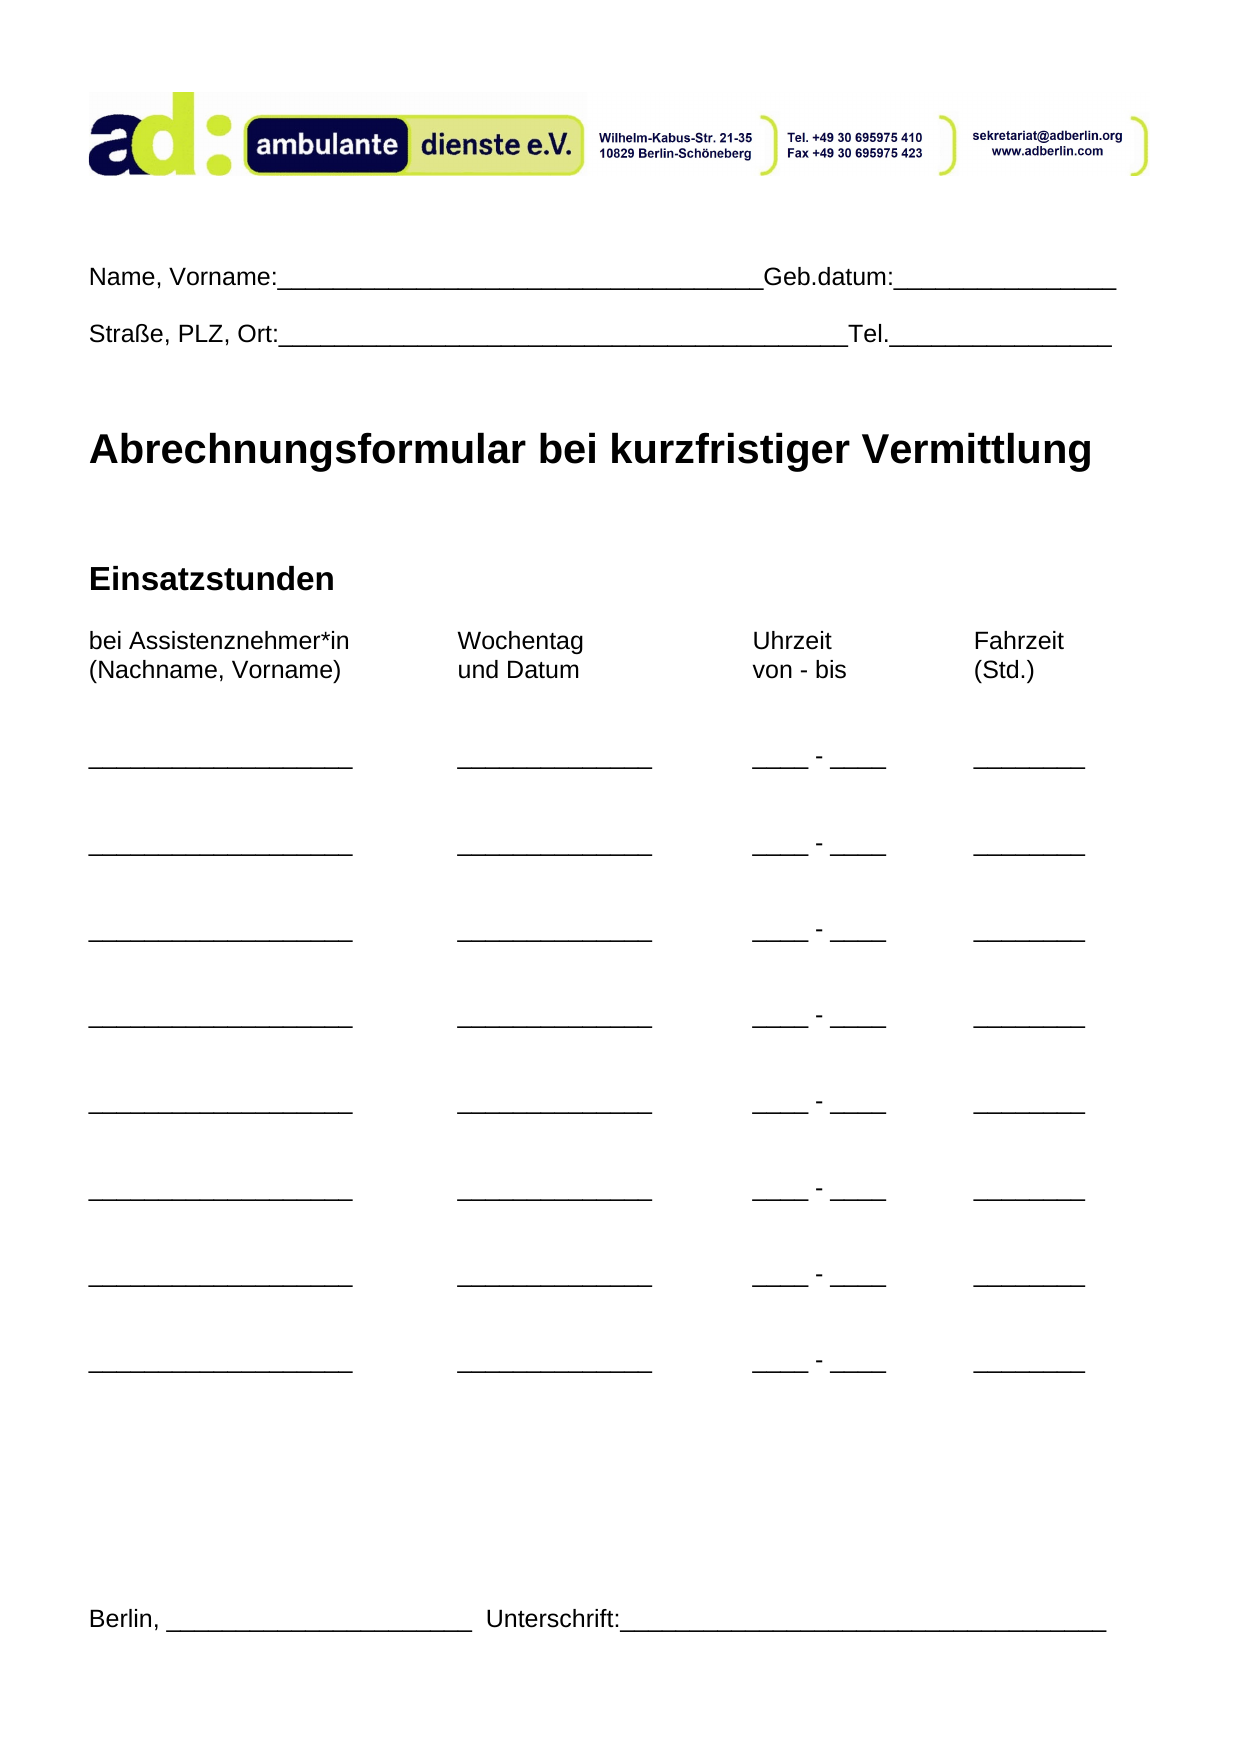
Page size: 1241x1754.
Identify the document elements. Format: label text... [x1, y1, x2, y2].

picture [88, 92, 1150, 176]
text ___________________ ______________ ____ - ____ ________ [89, 827, 1152, 856]
text ___________________ ______________ ____ - ____ ________ [89, 1086, 1152, 1115]
text Straße, PLZ, Ort:_________________________________________Tel.________________ [89, 319, 1152, 348]
text Einsatzstunden [89, 559, 1152, 597]
text Name, Vorname:___________________________________Geb.datum:________________ [89, 262, 1152, 291]
text bei Assistenznehmer*in Wochentag Uhrzeit Fahrzeit [89, 626, 1152, 655]
text Berlin, ______________________ Unterschrift:___________________________________ [89, 1604, 1152, 1632]
text Abrechnungsformular bei kurzfristiger Vermittlung [89, 425, 1152, 473]
text ___________________ ______________ ____ - ____ ________ [89, 1345, 1152, 1374]
text ___________________ ______________ ____ - ____ ________ [89, 1172, 1152, 1201]
text ___________________ ______________ ____ - ____ ________ [89, 741, 1152, 770]
text ___________________ ______________ ____ - ____ ________ [89, 914, 1152, 942]
text ___________________ ______________ ____ - ____ ________ [89, 1259, 1152, 1287]
text ___________________ ______________ ____ - ____ ________ [89, 1000, 1152, 1029]
text (Nachname, Vorname) und Datum von - bis (Std.) [89, 655, 1152, 684]
